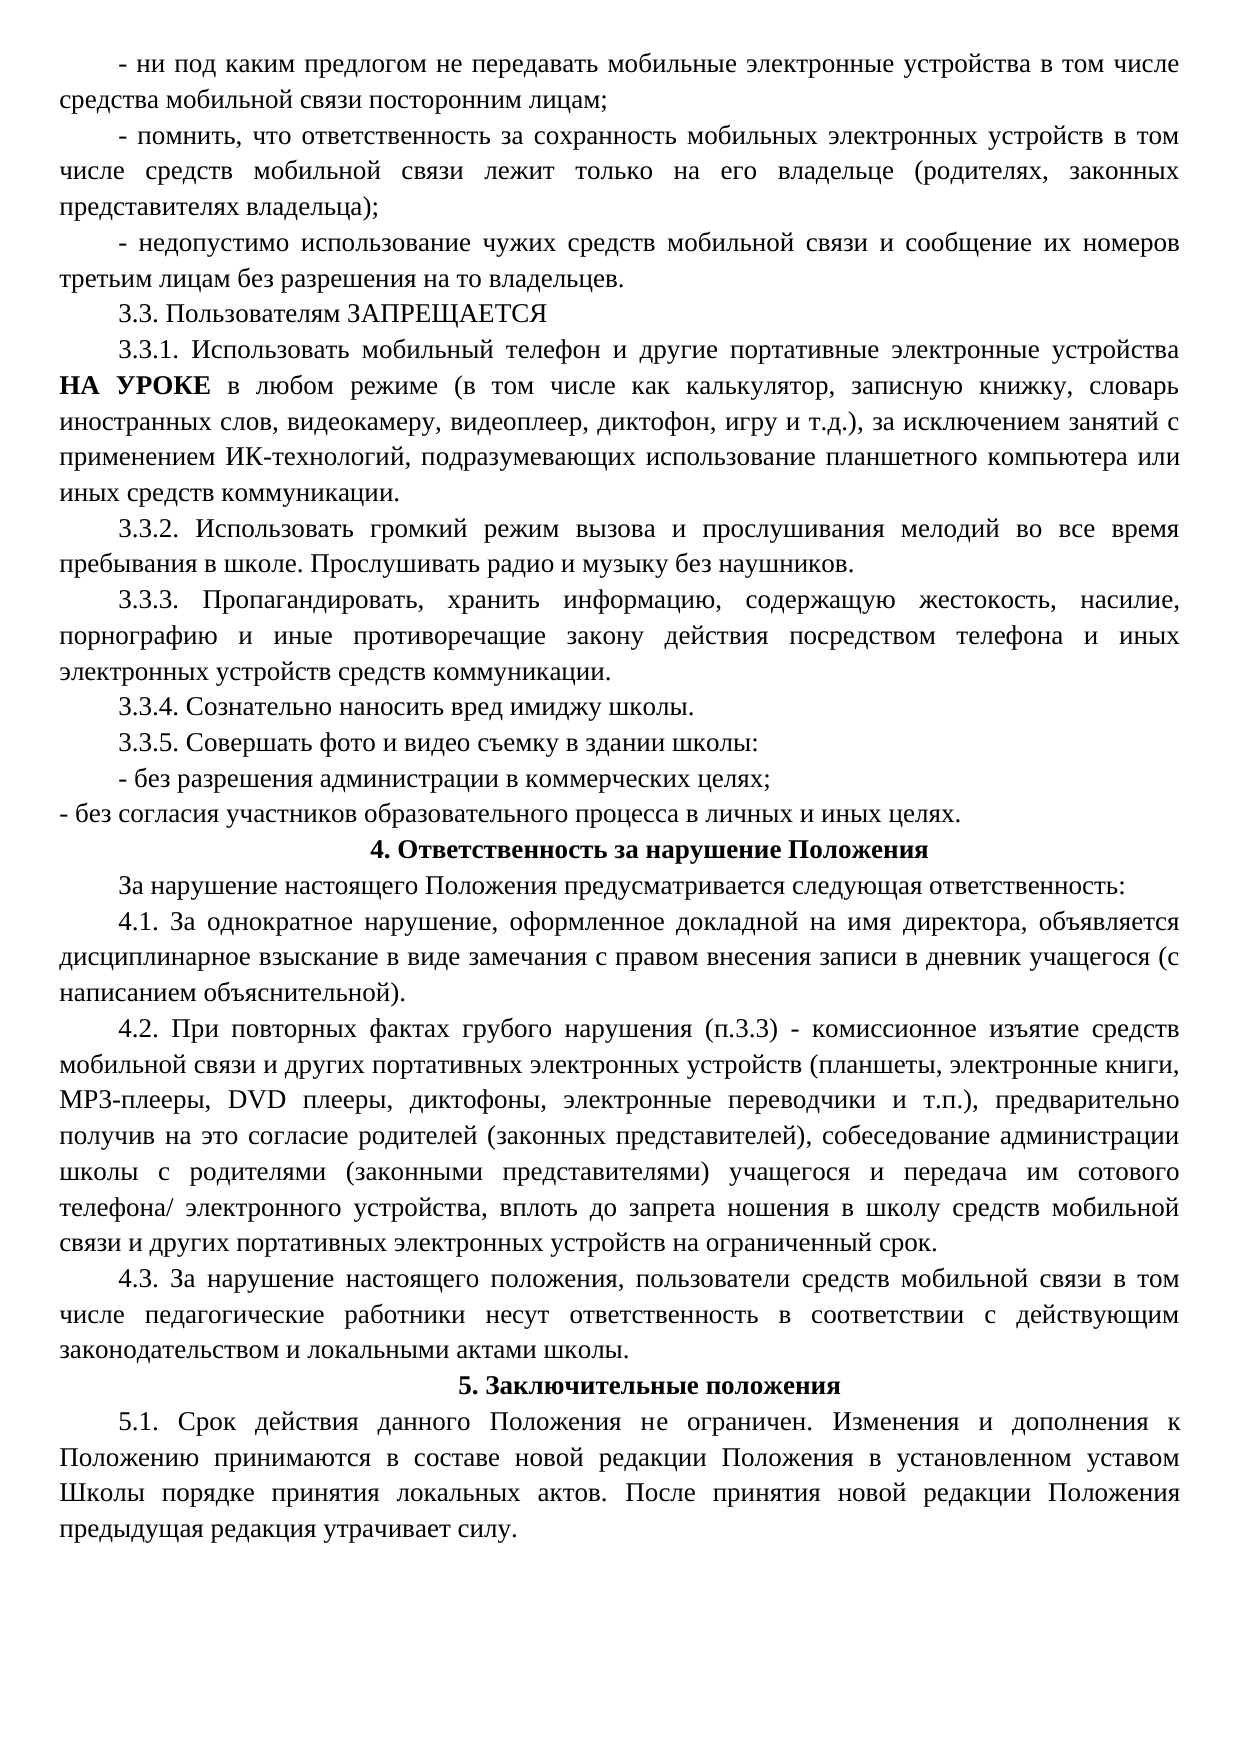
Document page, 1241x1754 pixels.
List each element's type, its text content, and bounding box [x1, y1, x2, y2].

text 3.3.2. Использовать громкий режим вызова и прослушивания мелодий во все время пребывания в школе. Прослушивать радио и музыку без наушников. [59, 512, 1181, 579]
text 5.1. Срок действия данного Положения не ограничен. Изменения и дополнения к Положению принимаются в составе новой редакции Положения в установленном уставом Школы порядке принятия локальных актов. После принятия новой редакции Положения предыдущая редакция утрачивает силу. [59, 1405, 1181, 1543]
text - без разрешения администрации в коммерческих целях; [59, 762, 1181, 793]
text За нарушение настоящего Положения предусматривается следующая ответственность: [59, 869, 1181, 900]
text - недопустимо использование чужих средств мобильной связи и сообщение их номеров третьим лицам без разрешения на то владельцев. [59, 226, 1181, 293]
text 4.1. За однократное нарушение, оформленное докладной на имя директора, объявляется дисциплинарное взыскание в виде замечания с правом внесения записи в дневник учащегося (с написанием объяснительной). [59, 905, 1181, 1007]
text 3.3.3. Пропагандировать, хранить информацию, содержащую жестокость, насилие, порнографию и иные противоречащие закону действия посредством телефона и иных электронных устройств средств коммуникации. [59, 583, 1181, 686]
text 4.2. При повторных фактах грубого нарушения (п.3.3) - комиссионное изъятие средств мобильной связи и других портативных электронных устройств (планшеты, электронные книги, MP3-плееры, DVD плееры, диктофоны, электронные переводчики и т.п.), предварительно получив на это согласие родителей (законных представителей), собеседование администрации школы с родителями (законными представителями) учащегося и передача им сотового телефона/ электронного устройства, вплоть до запрета ношения в школу средств мобильной связи и других портативных электронных устройств на ограниченный срок. [59, 1012, 1181, 1257]
text 3.3.5. Совершать фото и видео съемку в здании школы: [59, 726, 1181, 757]
text - помнить, что ответственность за сохранность мобильных электронных устройств в том числе средств мобильной связи лежит только на его владельце (родителях, законных представителях владельца); [59, 119, 1181, 221]
text - без согласия участников образовательного процесса в личных и иных целях. [59, 798, 1181, 829]
text - ни под каким предлогом не передавать мобильные электронные устройства в том числе средства мобильной связи посторонним лицам; [59, 47, 1181, 114]
text 3.3.4. Сознательно наносить вред имиджу школы. [59, 690, 1181, 722]
text 4.3. За нарушение настоящего положения, пользователи средств мобильной связи в том числе педагогические работники несут ответственность в соответствии с действующим законодательством и локальными актами школы. [59, 1262, 1181, 1365]
text 5. Заключительные положения [59, 1369, 1181, 1400]
text 3.3.1. Использовать мобильный телефон и другие портативные электронные устройства НА УРОКЕ в любом режиме (в том числе как калькулятор, записную книжку, словарь иностранных слов, видеокамеру, видеоплеер, диктофон, игру и т.д.), за исключением занятий с применением ИК-технологий, подразумевающих использование планшетного компьютера или иных средств коммуникации. [59, 333, 1181, 507]
text 4. Ответственность за нарушение Положения [59, 833, 1181, 864]
text 3.3. Пользователям ЗАПРЕЩАЕТСЯ [59, 297, 1181, 328]
